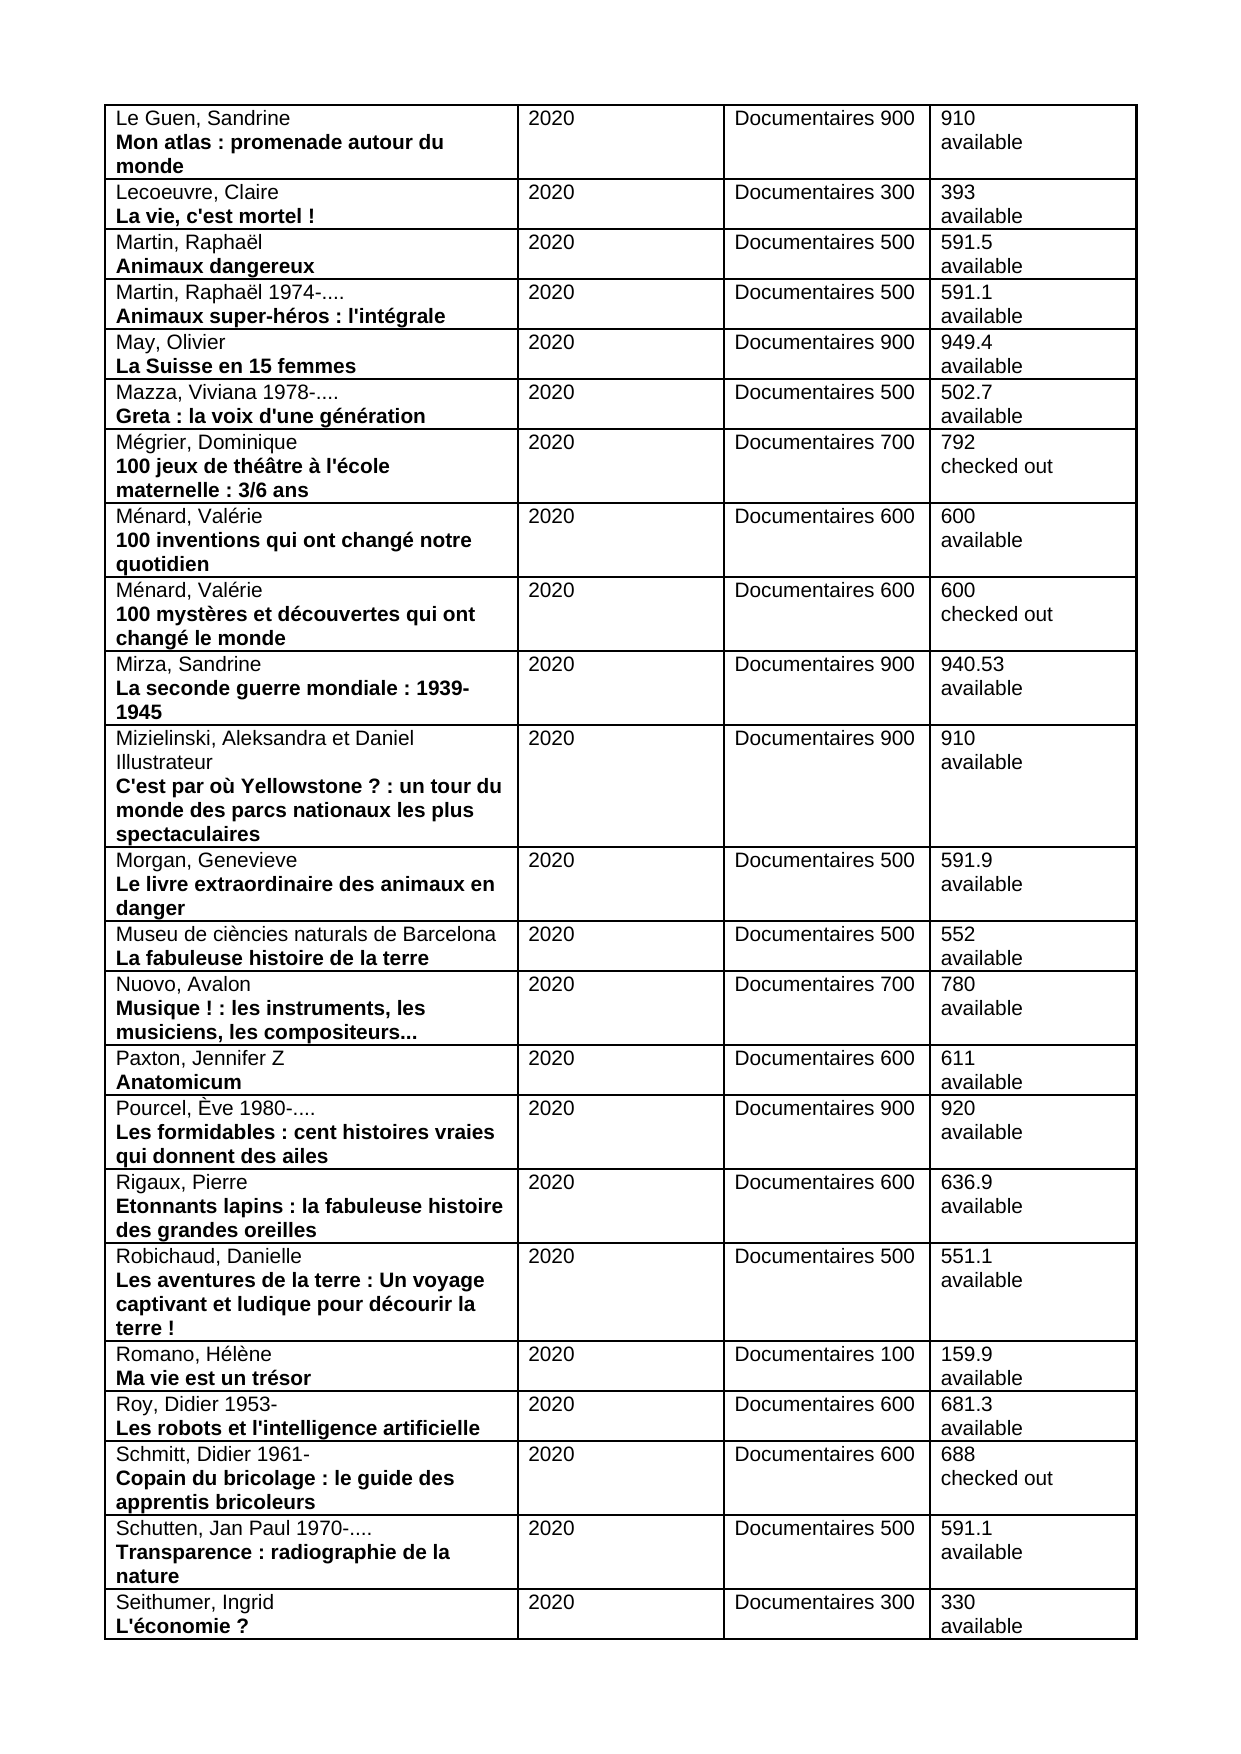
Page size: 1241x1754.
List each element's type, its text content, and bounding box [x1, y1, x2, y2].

table_cell 330 available [931, 1590, 1135, 1637]
table_cell Documentaires 900 [725, 726, 929, 846]
table_cell 600 available [931, 504, 1135, 576]
table_cell 2020 [519, 180, 723, 228]
table_cell Mirza, Sandrine La seconde guerre mondiale : 1939-1945 [106, 652, 517, 724]
table_cell Romano, Hélène Ma vie est un trésor [106, 1342, 517, 1389]
table_cell Documentaires 600 [725, 1442, 929, 1513]
table_cell Rigaux, Pierre Etonnants lapins : la fabuleuse histoire des grandes oreilles [106, 1170, 517, 1242]
table_cell 2020 [519, 1096, 723, 1168]
table_cell 910 available [931, 726, 1135, 846]
table_cell Documentaires 900 [725, 106, 929, 178]
table_cell Documentaires 300 [725, 1590, 929, 1637]
table_cell Pourcel, Ève 1980-.... Les formidables : cent histoires vraies qui donnent des ailes [106, 1096, 517, 1168]
table_cell 2020 [519, 1516, 723, 1587]
table_cell 2020 [519, 652, 723, 724]
table_cell Documentaires 500 [725, 380, 929, 428]
table_cell 2020 [519, 1170, 723, 1242]
table_cell 2020 [519, 230, 723, 278]
table_cell Morgan, Genevieve Le livre extraordinaire des animaux en danger [106, 848, 517, 920]
table_cell Ménard, Valérie 100 mystères et découvertes qui ont changé le monde [106, 578, 517, 650]
table_cell 2020 [519, 330, 723, 378]
table_cell Schmitt, Didier 1961- Copain du bricolage : le guide des apprentis bricoleurs [106, 1442, 517, 1513]
table_cell Documentaires 500 [725, 922, 929, 970]
table_cell Documentaires 500 [725, 1244, 929, 1339]
table_cell May, Olivier La Suisse en 15 femmes [106, 330, 517, 378]
table_cell 591.1 available [931, 1516, 1135, 1587]
table_cell 2020 [519, 578, 723, 650]
table_cell 2020 [519, 504, 723, 576]
table_cell 2020 [519, 726, 723, 846]
table_cell 940.53 available [931, 652, 1135, 724]
table_cell 2020 [519, 430, 723, 502]
table_cell Ménard, Valérie 100 inventions qui ont changé notre quotidien [106, 504, 517, 576]
table_cell 2020 [519, 280, 723, 328]
table_cell 551.1 available [931, 1244, 1135, 1339]
table_cell Documentaires 500 [725, 1516, 929, 1587]
table_cell 636.9 available [931, 1170, 1135, 1242]
table_cell Le Guen, Sandrine Mon atlas : promenade autour du monde [106, 106, 517, 178]
table_cell 2020 [519, 1244, 723, 1339]
table_cell Documentaires 300 [725, 180, 929, 228]
table_cell Documentaires 600 [725, 1392, 929, 1439]
table_cell Mégrier, Dominique 100 jeux de théâtre à l'école maternelle : 3/6 ans [106, 430, 517, 502]
table_cell Documentaires 600 [725, 578, 929, 650]
table_cell 591.9 available [931, 848, 1135, 920]
table_cell Documentaires 600 [725, 1170, 929, 1242]
table_cell 681.3 available [931, 1392, 1135, 1439]
table_cell 600 checked out [931, 578, 1135, 650]
table_cell Documentaires 900 [725, 652, 929, 724]
table_cell 2020 [519, 1046, 723, 1094]
table_cell Mazza, Viviana 1978-.... Greta : la voix d'une génération [106, 380, 517, 428]
table_cell Nuovo, Avalon Musique ! : les instruments, les musiciens, les compositeurs... [106, 972, 517, 1044]
table_cell Martin, Raphaël Animaux dangereux [106, 230, 517, 278]
table_cell Museu de ciències naturals de Barcelona La fabuleuse histoire de la terre [106, 922, 517, 970]
table_cell 2020 [519, 1392, 723, 1439]
table_cell Lecoeuvre, Claire La vie, c'est mortel ! [106, 180, 517, 228]
table_cell Documentaires 500 [725, 230, 929, 278]
table_cell Paxton, Jennifer Z Anatomicum [106, 1046, 517, 1094]
table_cell Documentaires 700 [725, 430, 929, 502]
table_cell Documentaires 100 [725, 1342, 929, 1389]
table_cell Robichaud, Danielle Les aventures de la terre : Un voyage captivant et ludique pour décourir la terre ! [106, 1244, 517, 1339]
table_cell Documentaires 500 [725, 280, 929, 328]
table_cell 591.5 available [931, 230, 1135, 278]
table_cell Martin, Raphaël 1974-.... Animaux super-héros : l'intégrale [106, 280, 517, 328]
table_cell Seithumer, Ingrid L'économie ? [106, 1590, 517, 1637]
table_cell 792 checked out [931, 430, 1135, 502]
table_cell 2020 [519, 848, 723, 920]
table_cell 2020 [519, 1590, 723, 1637]
table_cell 2020 [519, 380, 723, 428]
table_cell Documentaires 600 [725, 1046, 929, 1094]
table_cell 159.9 available [931, 1342, 1135, 1389]
table_cell 910 available [931, 106, 1135, 178]
table_cell 611 available [931, 1046, 1135, 1094]
table_cell Mizielinski, Aleksandra et Daniel Illustrateur C'est par où Yellowstone ? : un tour du monde des parcs nationaux les plus spectaculaires [106, 726, 517, 846]
table_cell Documentaires 900 [725, 330, 929, 378]
table_cell 2020 [519, 922, 723, 970]
table_cell 2020 [519, 1342, 723, 1389]
table_cell 688 checked out [931, 1442, 1135, 1513]
table_cell 2020 [519, 972, 723, 1044]
table_cell 591.1 available [931, 280, 1135, 328]
table_cell Documentaires 500 [725, 848, 929, 920]
table_cell Schutten, Jan Paul 1970-.... Transparence : radiographie de la nature [106, 1516, 517, 1587]
table_cell 2020 [519, 1442, 723, 1513]
table_cell 552 available [931, 922, 1135, 970]
table_cell 780 available [931, 972, 1135, 1044]
table_cell 393 available [931, 180, 1135, 228]
table_cell 920 available [931, 1096, 1135, 1168]
table_cell Documentaires 600 [725, 504, 929, 576]
table_cell Documentaires 700 [725, 972, 929, 1044]
table_cell 2020 [519, 106, 723, 178]
table_cell Roy, Didier 1953- Les robots et l'intelligence artificielle [106, 1392, 517, 1439]
table_cell Documentaires 900 [725, 1096, 929, 1168]
table_cell 502.7 available [931, 380, 1135, 428]
table_cell 949.4 available [931, 330, 1135, 378]
